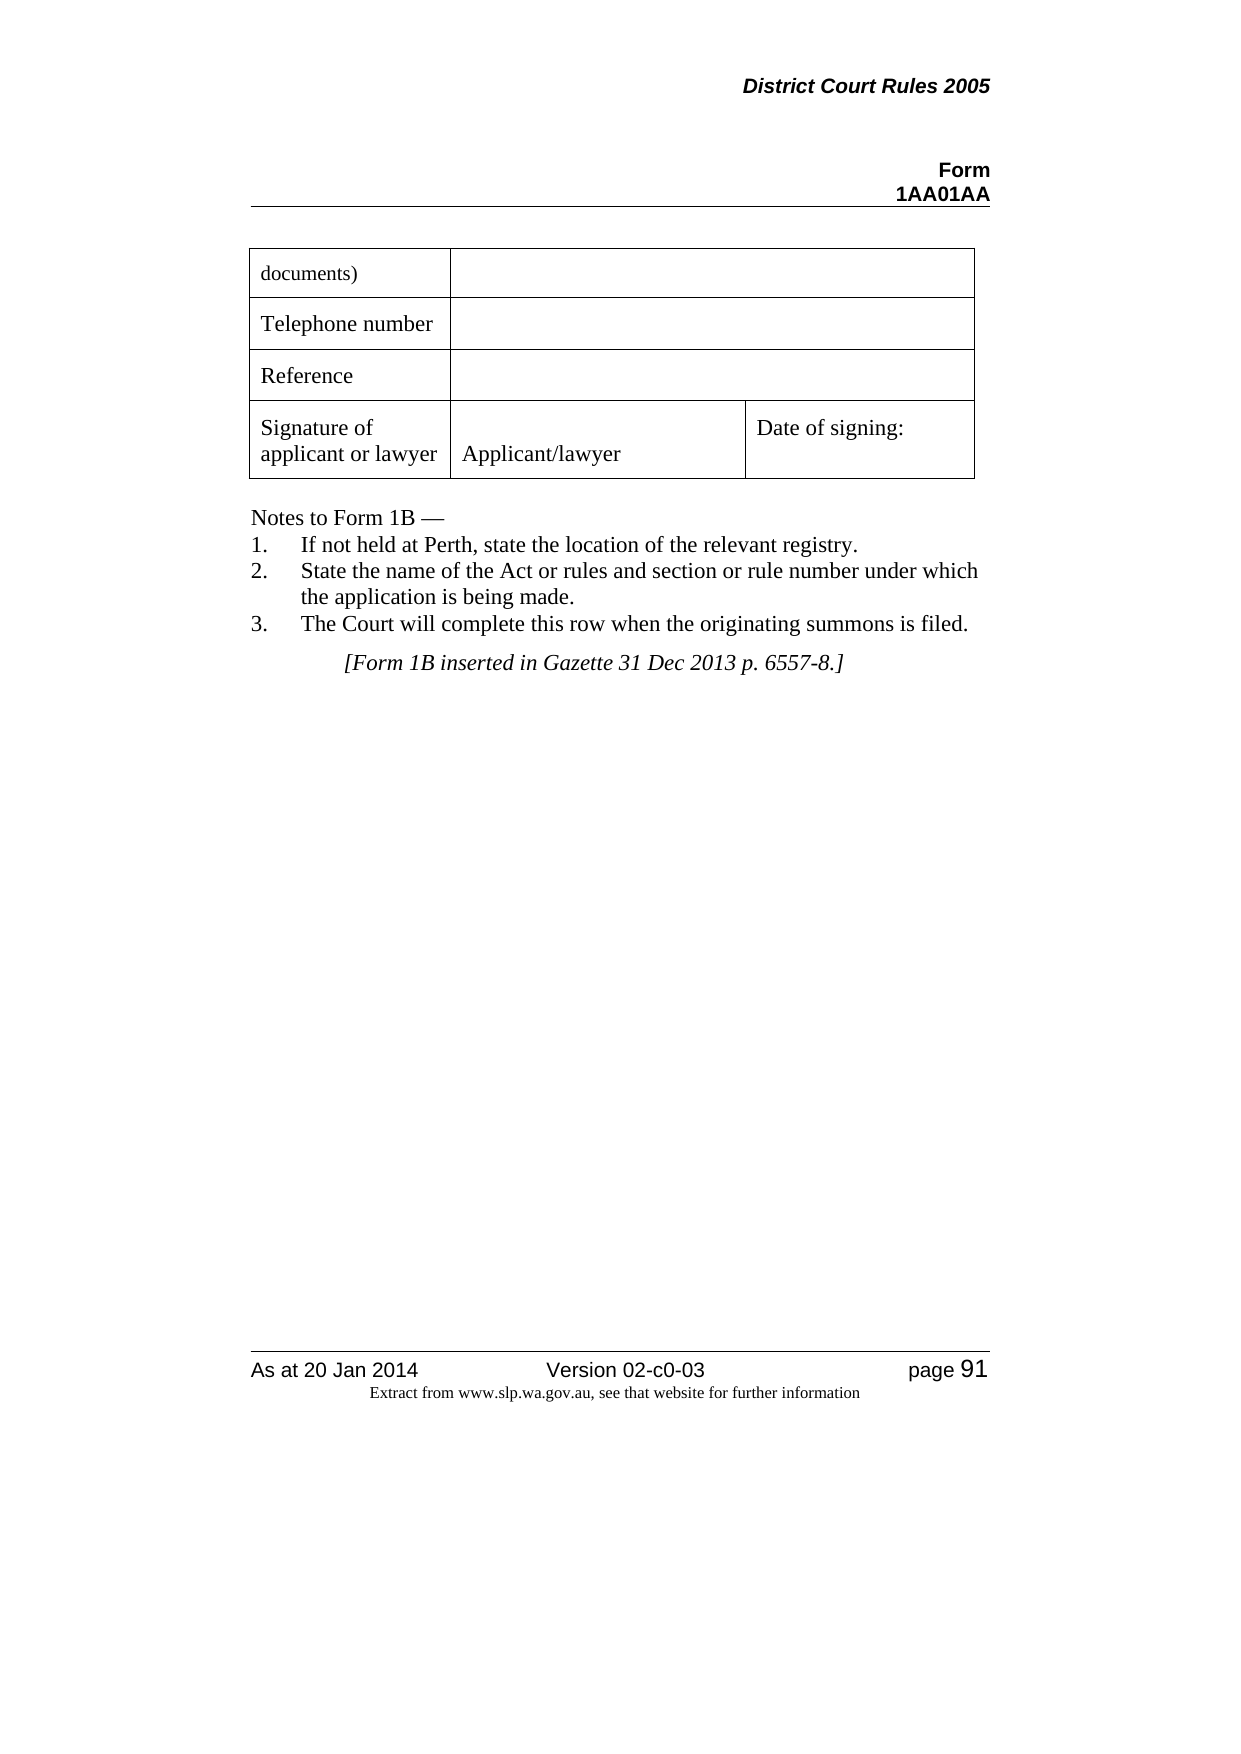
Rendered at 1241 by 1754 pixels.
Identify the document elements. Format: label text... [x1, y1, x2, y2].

table_cell Applicant/lawyer [451, 401, 745, 478]
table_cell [250, 249, 450, 297]
text [Form 1B inserted in Gazette 31 Dec 2013 p. 6557-8.] [251, 648, 990, 675]
table_cell [451, 249, 974, 297]
table_cell Signature of applicant or lawyer [250, 401, 450, 478]
table_cell [451, 298, 974, 348]
table_cell Telephone number [250, 298, 450, 348]
table_cell Date of signing: [746, 401, 974, 478]
table_cell [451, 350, 974, 400]
text 3. The Court will complete this row when the originating summons is filed. [251, 610, 990, 636]
text 1. If not held at Perth, state the location of the relevant registry. [251, 531, 990, 557]
text Notes to Form 1B — [251, 504, 990, 531]
table_cell Reference [250, 350, 450, 400]
text 2. State the name of the Act or rules and section or rule number under which the application is being made. [251, 557, 990, 610]
